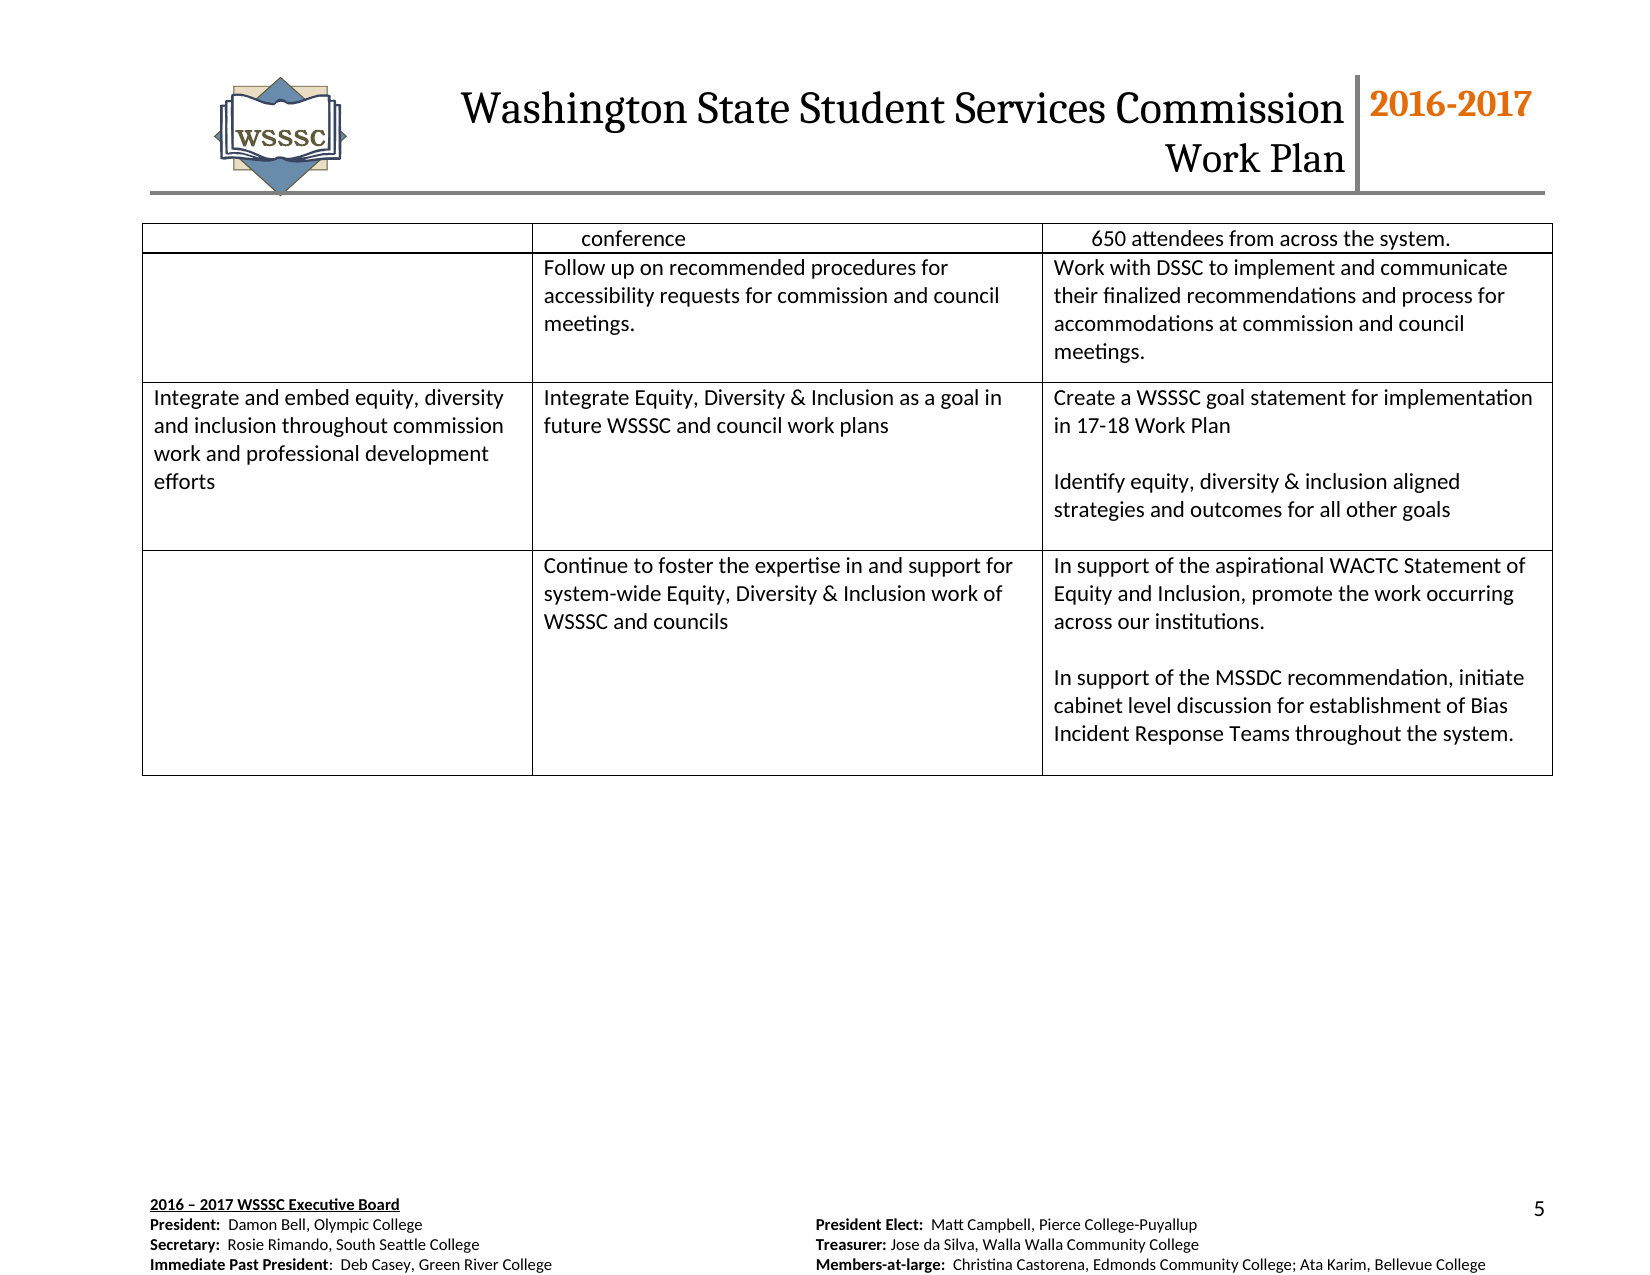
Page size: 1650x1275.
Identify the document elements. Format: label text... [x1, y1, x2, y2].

table_cell Work with DSSC to implement and communicate their finalized recommendations and process for accommodations at commission and council meetings. [1043, 254, 1552, 382]
table_cell Follow up on recommended procedures for accessibility requests for commission and council meetings. [533, 254, 1042, 382]
table_cell Continue to foster the expertise in and support for system-wide Equity, Diversity & Inclusion work of WSSSC and councils [533, 551, 1042, 775]
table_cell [1043, 224, 1552, 252]
table_cell Integrate Equity, Diversity & Inclusion as a goal in future WSSSC and council work plans [533, 383, 1042, 550]
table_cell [143, 224, 532, 252]
table_cell Create a WSSSC goal statement for implementation in 17-18 Work Plan Identify equity, diversity & inclusion aligned strategies and outcomes for all other goals [1043, 383, 1552, 550]
table_cell [143, 254, 532, 382]
table_cell In support of the aspirational WACTC Statement of Equity and Inclusion, promote the work occurring across our institutions. In support of the MSSDC recommendation, initiate cabinet level discussion for establishment of Bias Incident Response Teams throughout the system. [1043, 551, 1552, 775]
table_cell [533, 224, 1042, 252]
table_cell [143, 551, 532, 775]
table_cell Integrate and embed equity, diversity and inclusion throughout commission work and professional development efforts [143, 383, 532, 550]
